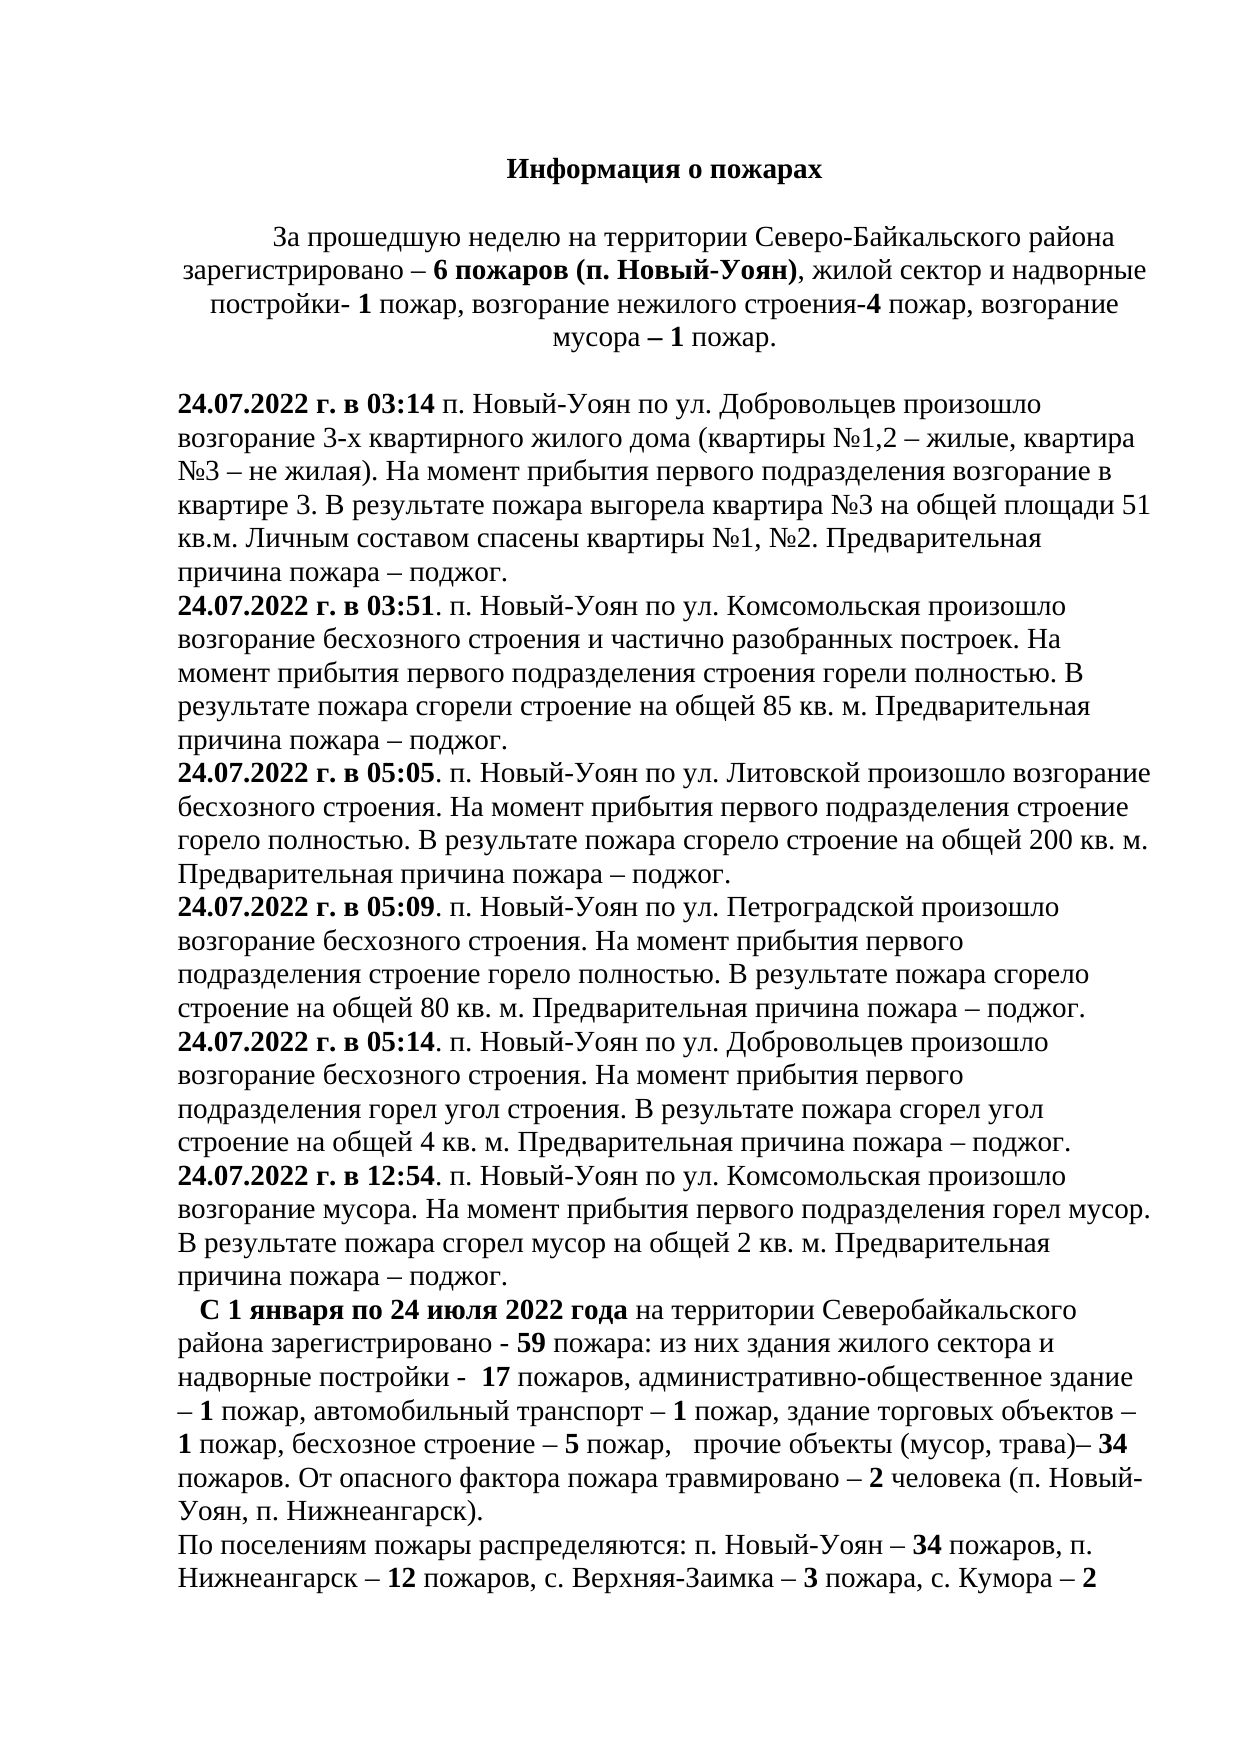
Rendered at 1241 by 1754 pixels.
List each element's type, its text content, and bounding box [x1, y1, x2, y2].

text 24.07.2022 г. в 05:14. п. Новый-Уоян по ул. Добровольцев произошло возгорание бесхозного строения. На момент прибытия первого подразделения горел угол строения. В результате пожара сгорел угол строение на общей 4 кв. м. Предварительная причина пожара – поджог. [177, 1024, 1152, 1158]
text С 1 января по 24 июля 2022 года на территории Северобайкальского района зарегистрировано - 59 пожара: из них здания жилого сектора и надворные постройки - 17 пожаров, административно-общественное здание – 1 пожар, автомобильный транспорт – 1 пожар, здание торговых объектов – 1 пожар, бесхозное строение – 5 пожар, прочие объекты (мусор, трава)– 34 пожаров. От опасного фактора пожара травмировано – 2 человека (п. Новый-Уоян, п. Нижнеангарск). [177, 1292, 1152, 1527]
text 24.07.2022 г. в 03:14 п. Новый-Уоян по ул. Добровольцев произошло возгорание 3-х квартирного жилого дома (квартиры №1,2 – жилые, квартира №3 – не жилая). На момент прибытия первого подразделения возгорание в квартире 3. В результате пожара выгорела квартира №3 на общей площади 51 кв.м. Личным составом спасены квартиры №1, №2. Предварительная причина пожара – поджог. [177, 386, 1152, 588]
text 24.07.2022 г. в 05:05. п. Новый-Уоян по ул. Литовской произошло возгорание бесхозного строения. На момент прибытия первого подразделения строение горело полностью. В результате пожара сгорело строение на общей 200 кв. м. Предварительная причина пожара – поджог. [177, 755, 1152, 889]
text Информация о пожарах [177, 152, 1152, 185]
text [177, 1527, 1152, 1594]
text 24.07.2022 г. в 03:51. п. Новый-Уоян по ул. Комсомольская произошло возгорание бесхозного строения и частично разобранных построек. На момент прибытия первого подразделения строения горели полностью. В результате пожара сгорели строение на общей 85 кв. м. Предварительная причина пожара – поджог. [177, 588, 1152, 755]
text За прошедшую неделю на территории Северо-Байкальского района зарегистрировано – 6 пожаров (п. Новый-Уоян), жилой сектор и надворные постройки- 1 пожар, возгорание нежилого строения-4 пожар, возгорание мусора – 1 пожар. [177, 219, 1152, 353]
text 24.07.2022 г. в 05:09. п. Новый-Уоян по ул. Петроградской произошло возгорание бесхозного строения. На момент прибытия первого подразделения строение горело полностью. В результате пожара сгорело строение на общей 80 кв. м. Предварительная причина пожара – поджог. [177, 889, 1152, 1024]
text 24.07.2022 г. в 12:54. п. Новый-Уоян по ул. Комсомольская произошло возгорание мусора. На момент прибытия первого подразделения горел мусор. В результате пожара сгорел мусор на общей 2 кв. м. Предварительная причина пожара – поджог. [177, 1158, 1152, 1292]
